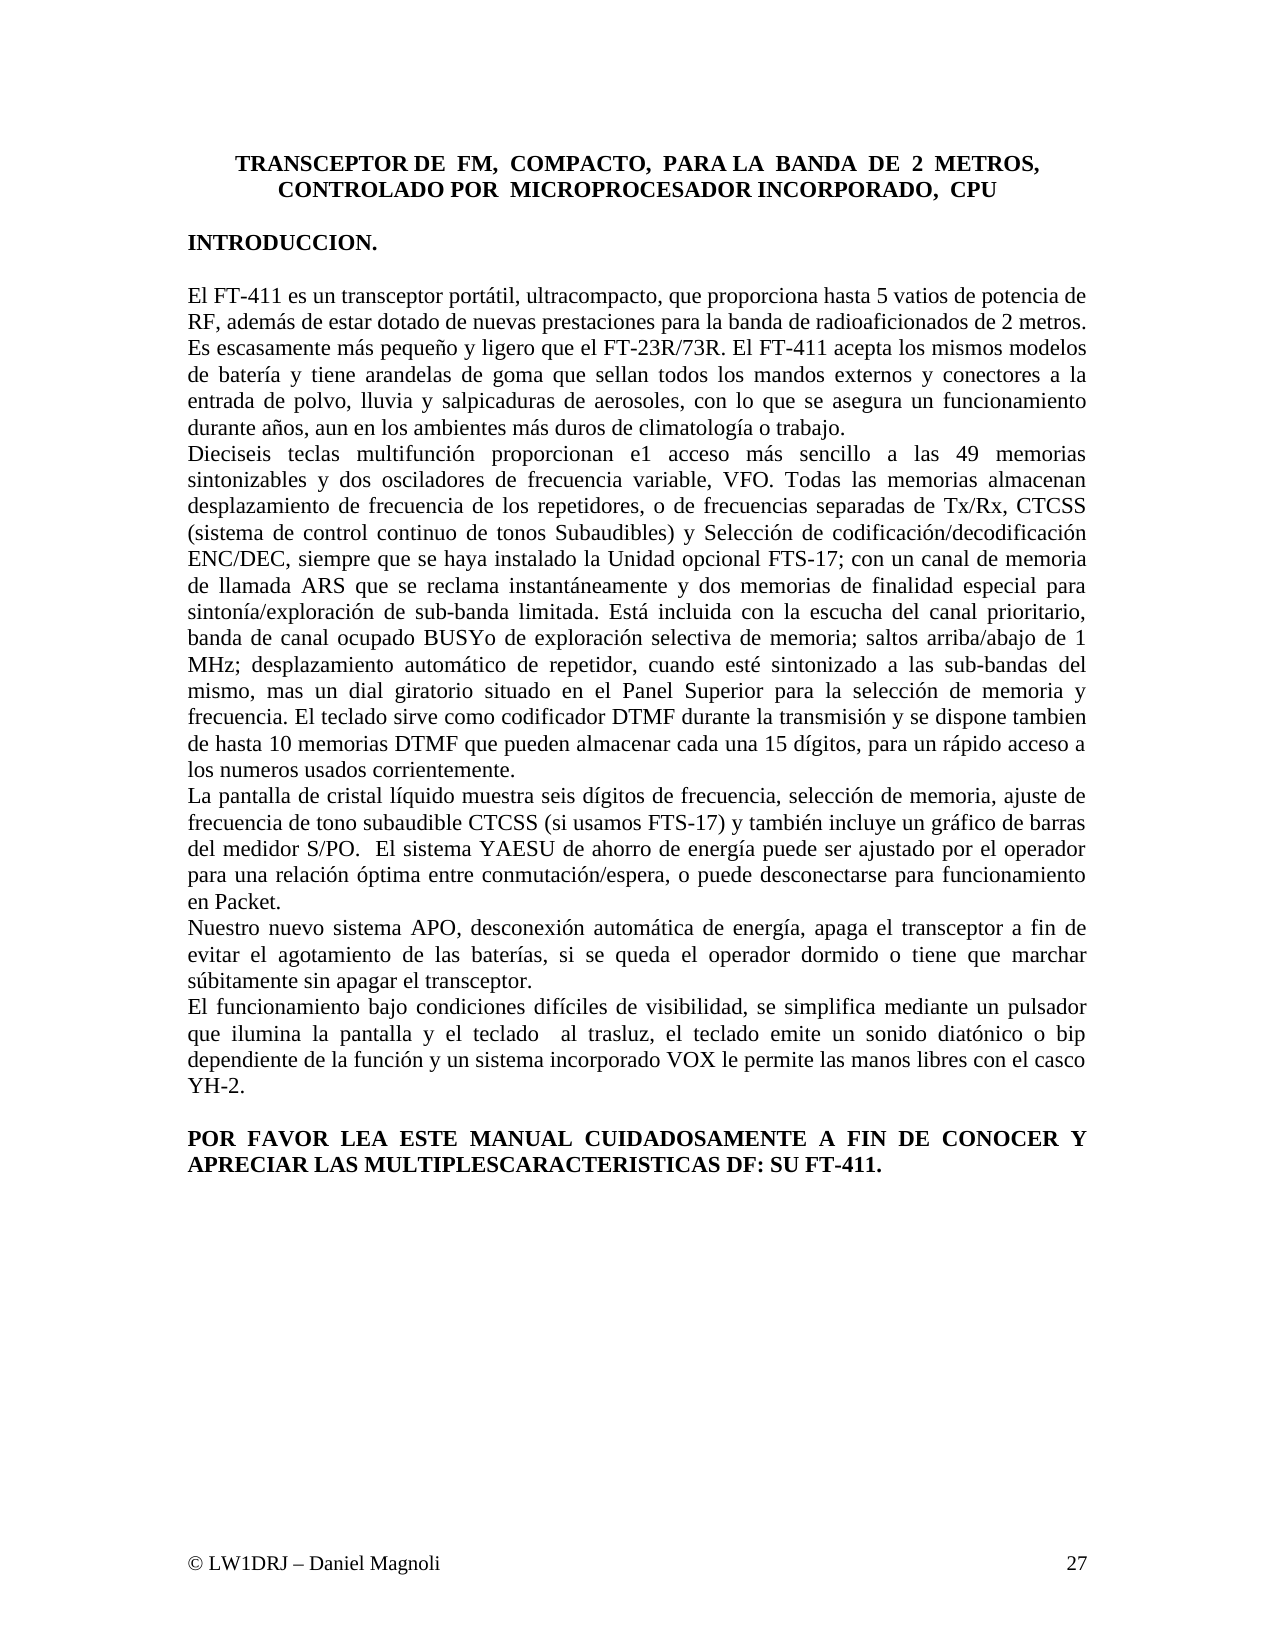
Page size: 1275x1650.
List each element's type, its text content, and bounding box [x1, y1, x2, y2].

text El funcionamiento bajo condiciones difíciles de visibilidad, se simplifica mediante un pulsador que ilumina la pantalla y el teclado al trasluz, el teclado emite un sonido diatónico o bip dependiente de la función y un sistema incorporado VOX le permite las manos libres con el casco YH-2. [187, 993, 1088, 1099]
text POR FAVOR LEA ESTE MANUAL CUIDADOSAMENTE A FIN DE CONOCER Y APRECIAR LAS MULTIPLESCARACTERISTICAS DF: SU FT-411. [187, 1125, 1088, 1178]
text La pantalla de cristal líquido muestra seis dígitos de frecuencia, selección de memoria, ajuste de frecuencia de tono subaudible CTCSS (si usamos FTS-17) y también incluye un gráfico de barras del medidor S/PO. El sistema YAESU de ahorro de energía puede ser ajustado por el operador para una relación óptima entre conmutación/espera, o puede desconectarse para funcionamiento en Packet. [187, 782, 1088, 914]
text Dieciseis teclas multifunción proporcionan e1 acceso más sencillo a las 49 memorias sintonizables y dos osciladores de frecuencia variable, VFO. Todas las memorias almacenan desplazamiento de frecuencia de los repetidores, o de frecuencias separadas de Tx/Rx, CTCSS (sistema de control continuo de tonos Subaudibles) y Selección de codificación/decodificación ENC/DEC, siempre que se haya instalado la Unidad opcional FTS-17; con un canal de memoria de llamada ARS que se reclama instantáneamente y dos memorias de finalidad especial para sintonía/exploración de sub-banda limitada. Está incluida con la escucha del canal prioritario, banda de canal ocupado BUSYo de exploración selectiva de memoria; saltos arriba/abajo de 1 MHz; desplazamiento automático de repetidor, cuando esté sintonizado a las sub-bandas del mismo, mas un dial giratorio situado en el Panel Superior para la selección de memoria y frecuencia. El teclado sirve como codificador DTMF durante la transmisión y se dispone tambien de hasta 10 memorias DTMF que pueden almacenar cada una 15 dígitos, para un rápido acceso a los numeros usados corrientemente. [187, 440, 1088, 782]
text Nuestro nuevo sistema APO, desconexión automática de energía, apaga el transceptor a fin de evitar el agotamiento de las baterías, si se queda el operador dormido o tiene que marchar súbitamente sin apagar el transceptor. [187, 914, 1088, 993]
text TRANSCEPTOR DE FM, COMPACTO, PARA LA BANDA DE 2 METROS, CONTROLADO POR MICROPROCESADOR INCORPORADO, CPU [187, 150, 1088, 203]
text Es escasamente más pequeño y ligero que el FT-23R/73R. El FT-411 acepta los mismos modelos de batería y tiene arandelas de goma que sellan todos los mandos externos y conectores a la entrada de polvo, lluvia y salpicaduras de aerosoles, con lo que se asegura un funcionamiento durante años, aun en los ambientes más duros de climatología o trabajo. [187, 334, 1088, 440]
text El FT-411 es un transceptor portátil, ultracompacto, que proporciona hasta 5 vatios de potencia de RF, además de estar dotado de nuevas prestaciones para la banda de radioaficionados de 2 metros. [187, 282, 1088, 334]
text INTRODUCCION. [187, 229, 1088, 255]
